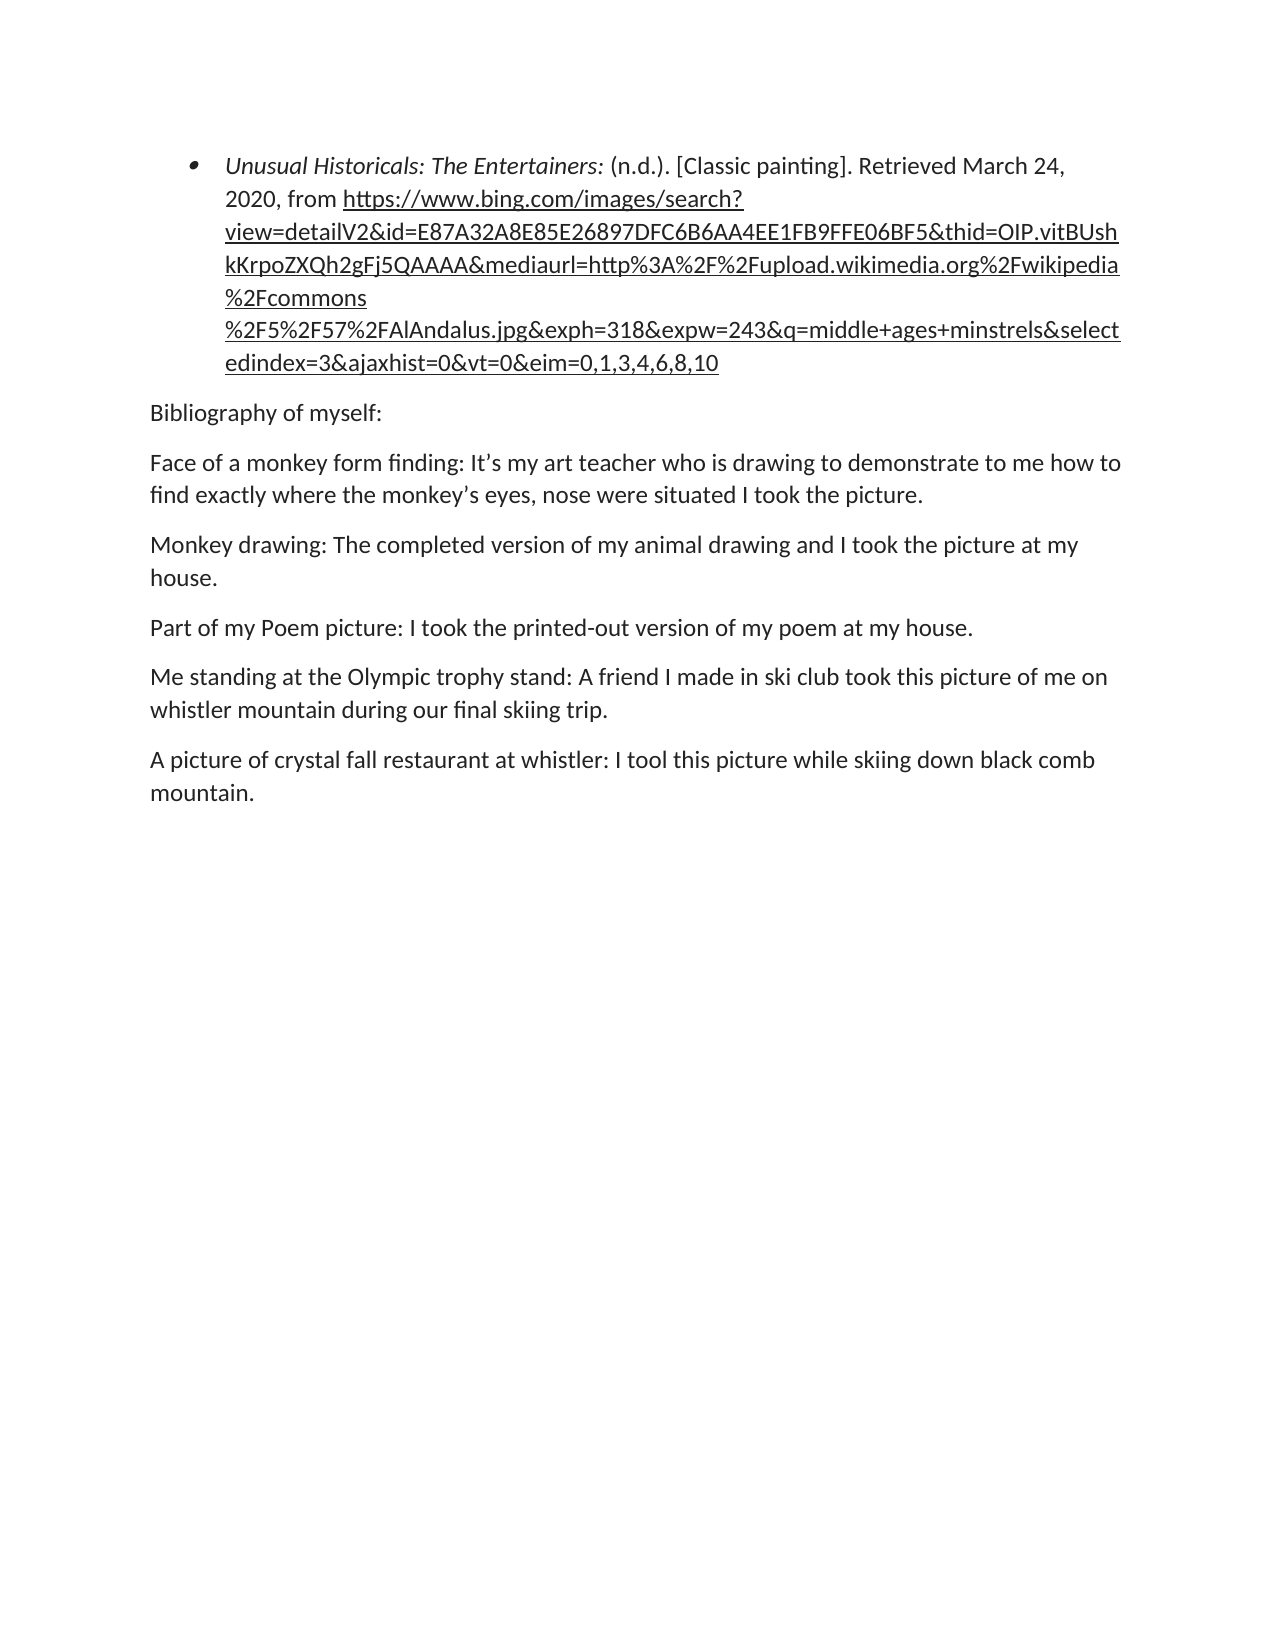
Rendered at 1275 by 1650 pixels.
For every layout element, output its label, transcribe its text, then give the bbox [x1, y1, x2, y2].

list Unusual Historicals: The Entertainers: (n.d.). [Classic painting]. Retrieved March 24, 2020, from https://www.bing.com/images/search?view=detailV2&id=E87A32A8E85E26897DFC6B6AA4EE1FB9FFE06BF5&thid=OIP.vitBUshkKrpoZXQh2gFj5QAAAA&mediaurl=http%3A%2F%2Fupload.wikimedia.org%2Fwikipedia%2Fcommons%2F5%2F57%2FAlAndalus.jpg&exph=318&expw=243&q=middle+ages+minstrels&selectedindex=3&ajaxhist=0&vt=0&eim=0,1,3,4,6,8,10 [187, 150, 1125, 378]
text Bibliography of myself: [150, 397, 1125, 428]
text Part of my Poem picture: I took the printed-out version of my poem at my house. [150, 612, 1125, 642]
text Face of a monkey form finding: It’s my art teacher who is drawing to demonstrate to me how to find exactly where the monkey’s eyes, nose were situated I took the picture. [150, 447, 1125, 510]
text Me standing at the Olympic trophy stand: A friend I made in ski club took this picture of me on whistler mountain during our final skiing trip. [150, 661, 1125, 725]
text Monkey drawing: The completed version of my animal drawing and I took the picture at my house. [150, 529, 1125, 593]
text A picture of crystal fall restaurant at whistler: I tool this picture while skiing down black comb mountain. [150, 744, 1125, 807]
